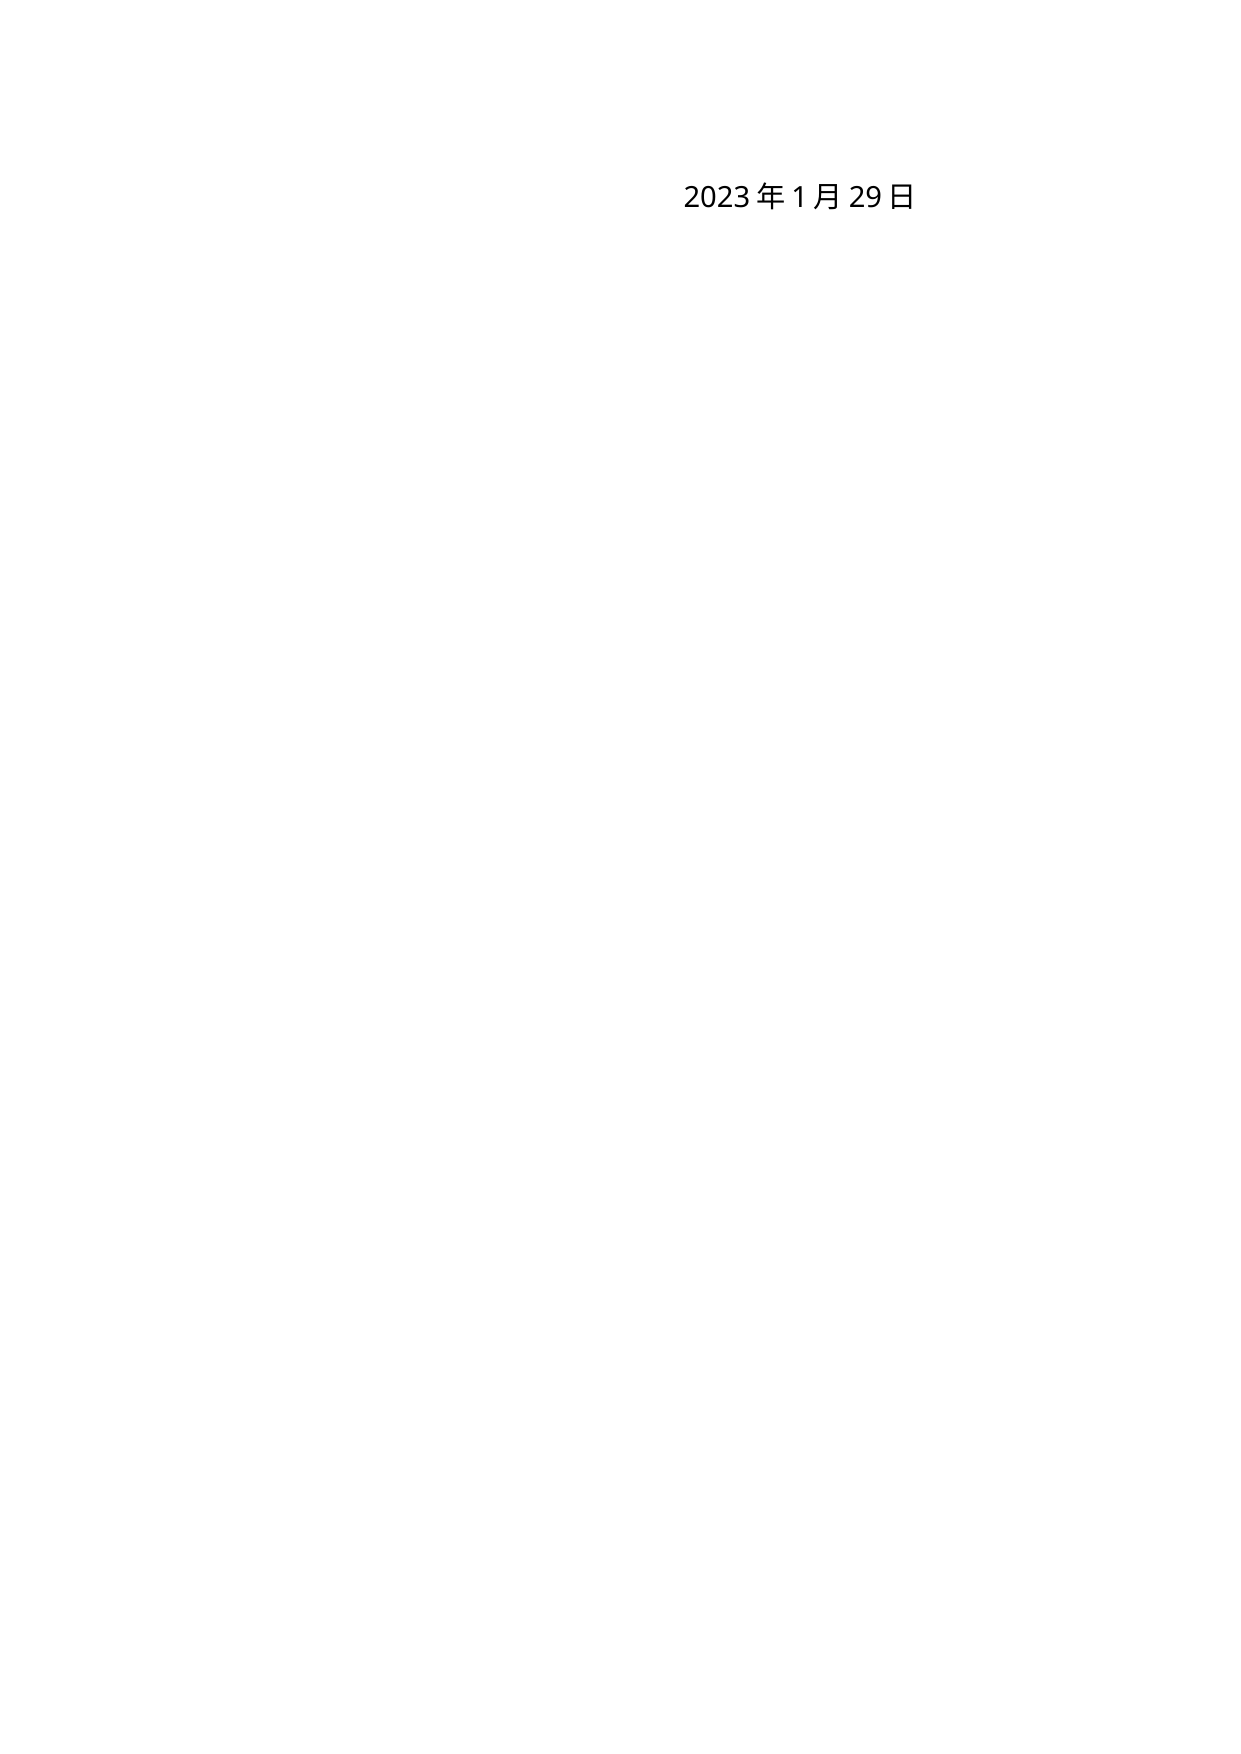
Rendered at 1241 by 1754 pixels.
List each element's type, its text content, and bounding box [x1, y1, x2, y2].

text 2023年1月29日 [187, 162, 1053, 227]
